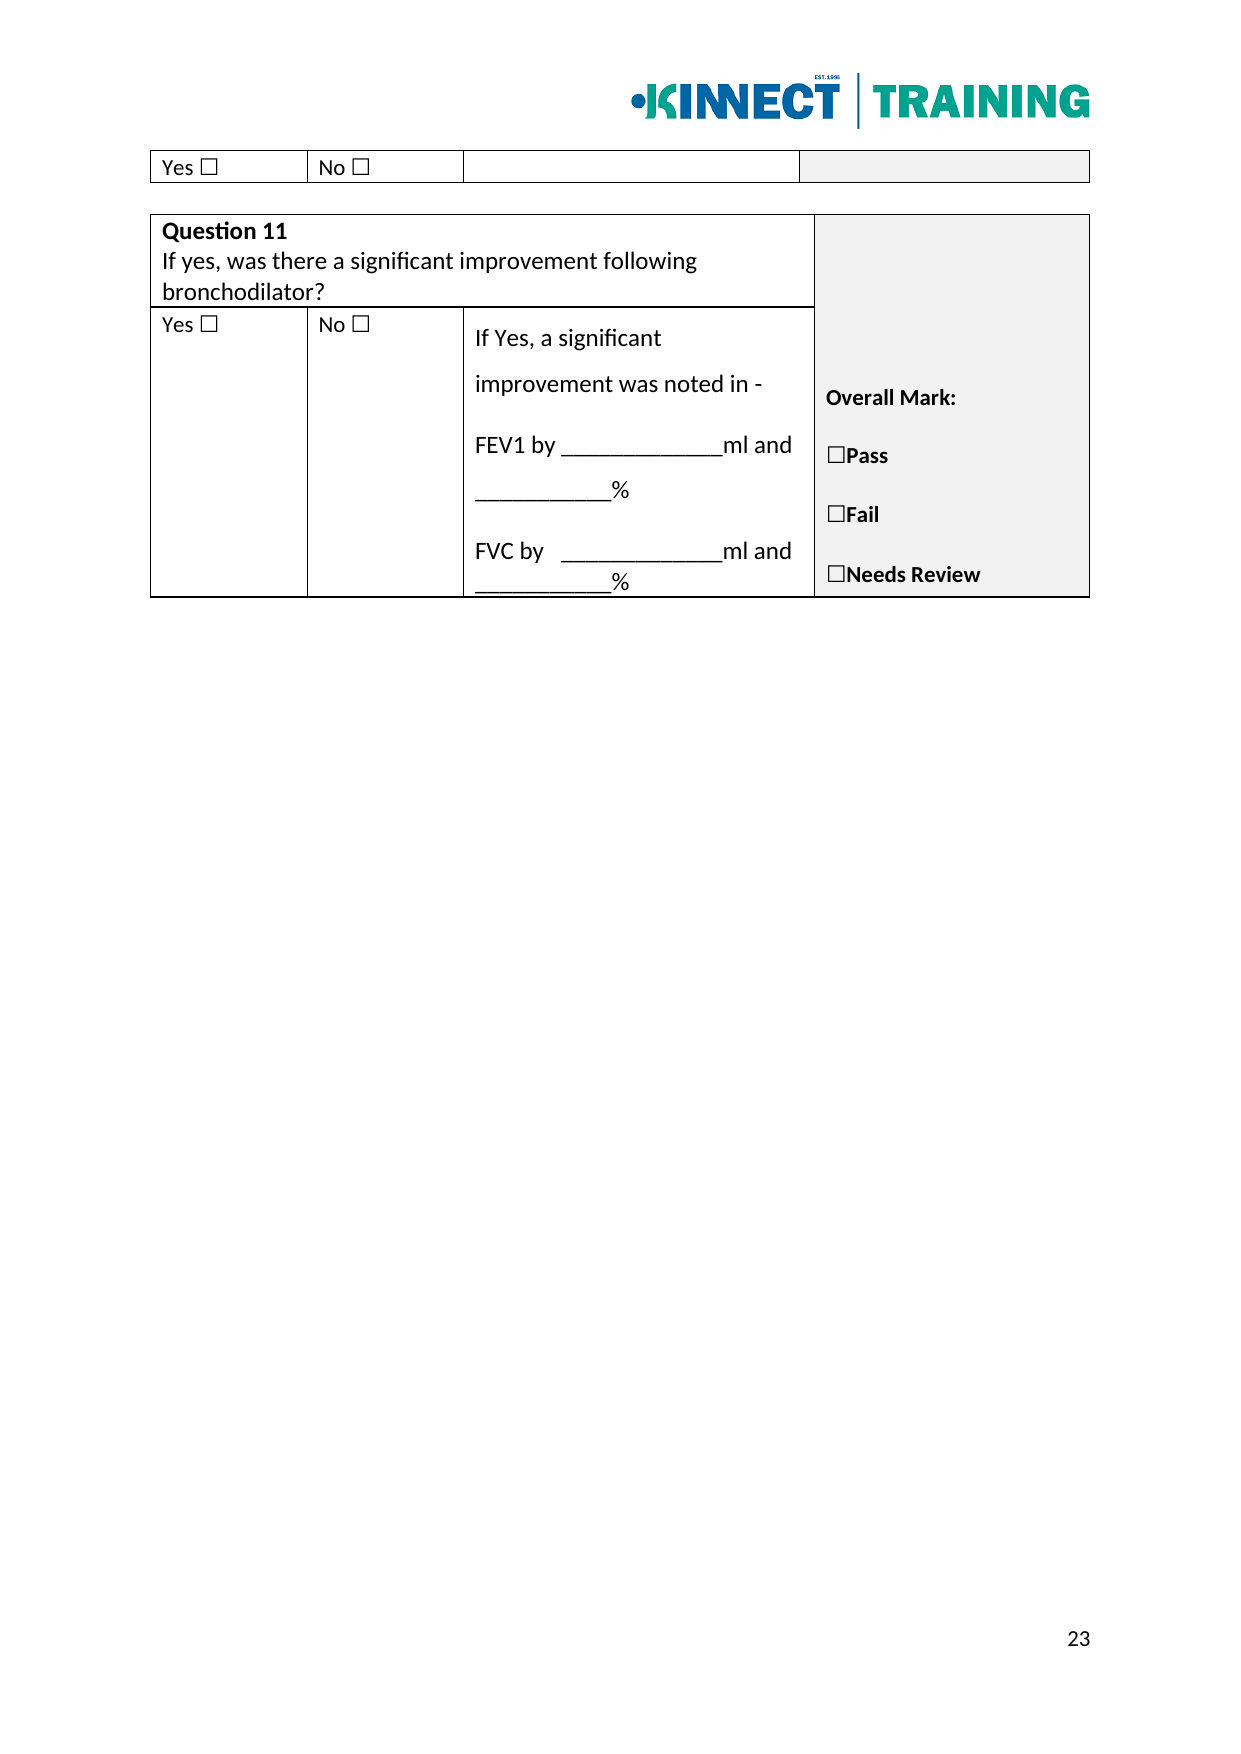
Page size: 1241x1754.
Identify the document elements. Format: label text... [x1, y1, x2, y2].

table_cell [464, 151, 799, 182]
table_header Question 11 If yes, was there a significant improvement following bronchodilator? [151, 215, 814, 306]
table_cell Yes [151, 308, 307, 596]
table_cell No [308, 151, 463, 182]
table_cell [800, 151, 1089, 182]
table_cell Yes [151, 151, 307, 182]
picture [631, 73, 1091, 132]
table_header Overall Mark: Pass Fail Needs Review [815, 215, 1089, 596]
table_cell If Yes, a significant improvement was noted in - FEV1 by _____________ml and ___________% FVC by _____________ml and ___________% [464, 308, 814, 596]
table_cell No [308, 308, 463, 596]
